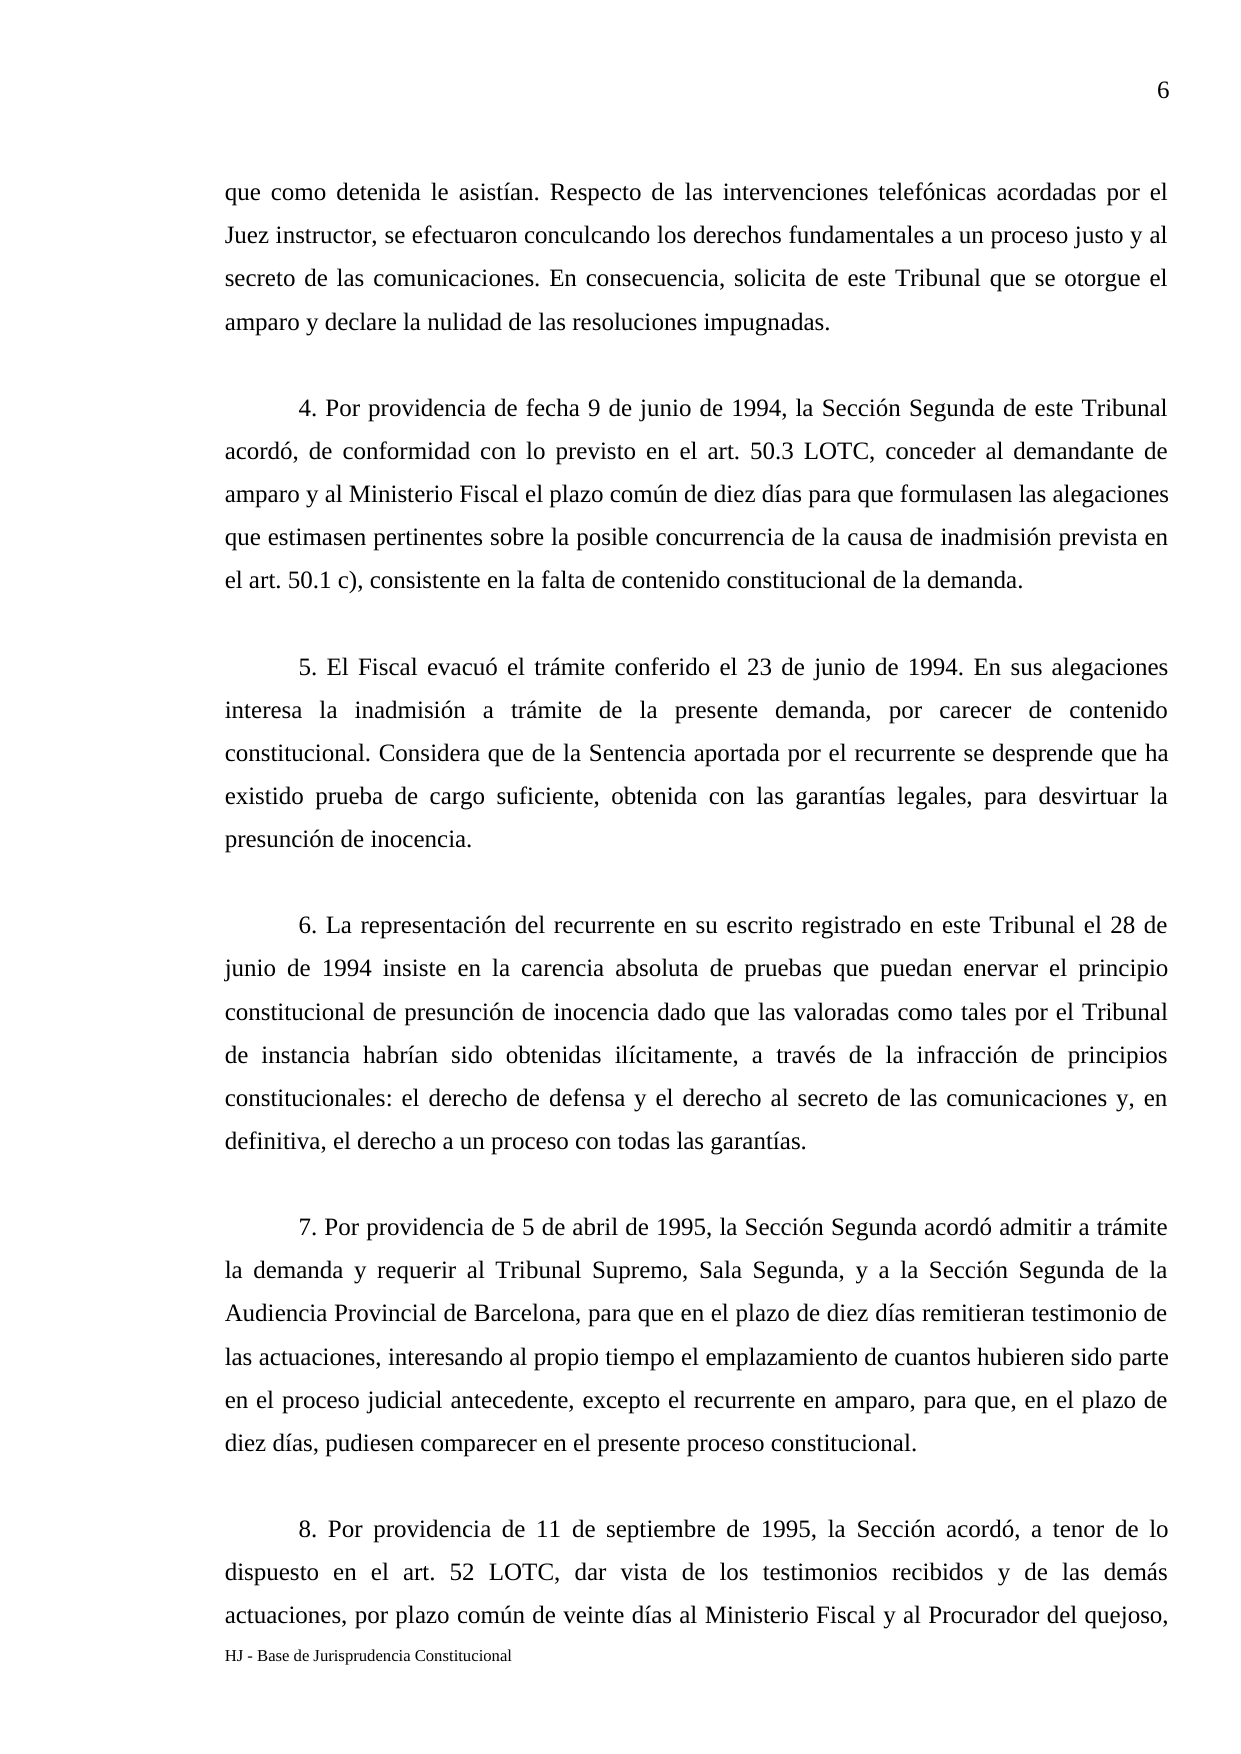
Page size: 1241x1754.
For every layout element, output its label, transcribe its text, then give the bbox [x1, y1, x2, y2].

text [224, 177, 1169, 335]
text 5. El Fiscal evacuó el trámite conferido el 23 de junio de 1994. En sus alegaciones interesa la inadmisión a trámite de la presente demanda, por carecer de contenido constitucional. Considera que de la Sentencia aportada por el recurrente se desprende que ha existido prueba de cargo suficiente, obtenida con las garantías legales, para desvirtuar la presunción de inocencia. [224, 652, 1169, 853]
text 7. Por providencia de 5 de abril de 1995, la Sección Segunda acordó admitir a trámite la demanda y requerir al Tribunal Supremo, Sala Segunda, y a la Sección Segunda de la Audiencia Provincial de Barcelona, para que en el plazo de diez días remitieran testimonio de las actuaciones, interesando al propio tiempo el emplazamiento de cuantos hubieren sido parte en el proceso judicial antecedente, excepto el recurrente en amparo, para que, en el plazo de diez días, pudiesen comparecer en el presente proceso constitucional. [224, 1212, 1169, 1457]
text 6. La representación del recurrente en su escrito registrado en este Tribunal el 28 de junio de 1994 insiste en la carencia absoluta de pruebas que puedan enervar el principio constitucional de presunción de inocencia dado que las valoradas como tales por el Tribunal de instancia habrían sido obtenidas ilícitamente, a través de la infracción de principios constitucionales: el derecho de defensa y el derecho al secreto de las comunicaciones y, en definitiva, el derecho a un proceso con todas las garantías. [224, 910, 1169, 1155]
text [224, 1514, 1169, 1629]
text 4. Por providencia de fecha 9 de junio de 1994, la Sección Segunda de este Tribunal acordó, de conformidad con lo previsto en el art. 50.3 LOTC, conceder al demandante de amparo y al Ministerio Fiscal el plazo común de diez días para que formulasen las alegaciones que estimasen pertinentes sobre la posible concurrencia de la causa de inadmisión prevista en el art. 50.1 c), consistente en la falta de contenido constitucional de la demanda. [224, 393, 1169, 594]
